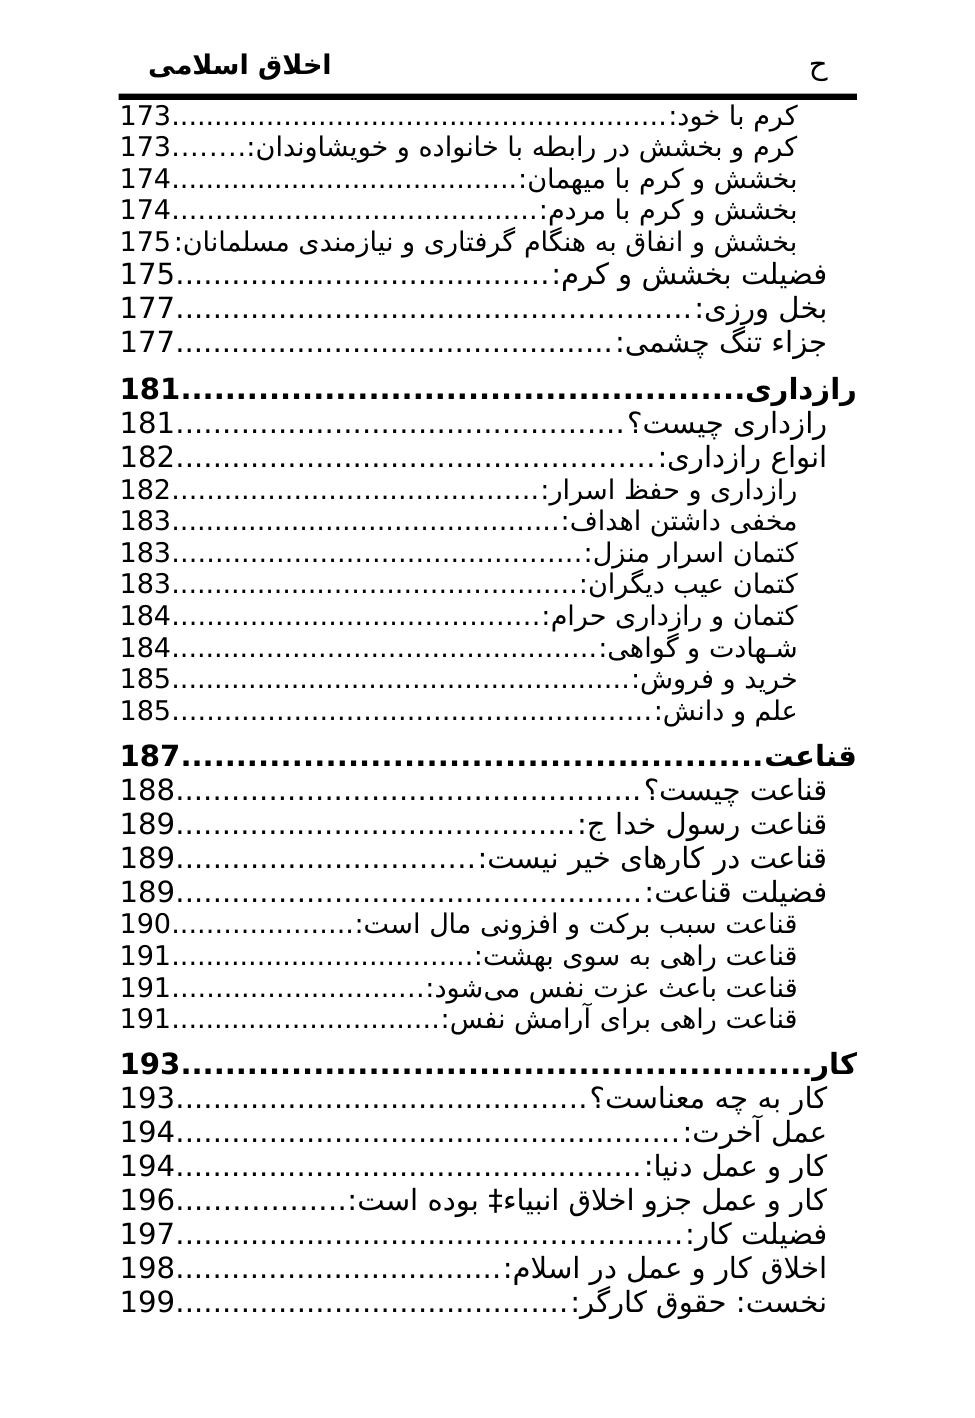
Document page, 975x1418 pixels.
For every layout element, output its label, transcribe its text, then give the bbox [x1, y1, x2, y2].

text رازداری چیست؟ 181 [118, 406, 827, 440]
text فضیلت بخشش و کرم: 175 [118, 258, 827, 292]
text کتمان و رازداری حرام: 184 [118, 600, 798, 632]
text کتمان عیب دیگران: 183 [118, 569, 798, 600]
text قناعت در کارهای خیر نیست: 189 [118, 841, 827, 875]
text خرید و فروش: 185 [118, 663, 798, 695]
text کرم و بخشش در رابطه با خانواده و خویشاوندان: 173 [118, 132, 798, 163]
text کتمان اسرار منزل: 183 [118, 537, 798, 569]
text فضیلت قناعت: 189 [118, 875, 827, 909]
text فضیلت کار: 197 [118, 1217, 827, 1251]
text انواع رازداری: 182 [118, 440, 827, 474]
text قناعت چیست؟ 188 [118, 773, 827, 807]
text علم و دانش: 185 [118, 695, 798, 727]
text بخل ورزی: 177 [118, 292, 827, 326]
text قناعت رسول خدا ج: 189 [118, 807, 827, 841]
text اخلاق کار و عمل در اسلام: 198 [118, 1251, 827, 1285]
text بخشش و کرم با مردم: 174 [118, 195, 798, 226]
text جزاء تنگ چشمی: 177 [118, 326, 827, 360]
text کار 193 [118, 1048, 857, 1082]
text رازداری و حفظ اسرار: 182 [118, 474, 798, 506]
text رازداری 181 [118, 372, 857, 406]
text قناعت سبب برکت و افزونی مال است: 190 [118, 909, 798, 940]
text کار به چه معناست؟ 193 [118, 1082, 827, 1116]
text بخشش و انفاق به هنگام گرفتاری و نیازمندی مسلمانان: 175 [118, 226, 798, 258]
text قناعت راهی برای آرامش نفس: 191 [118, 1003, 798, 1035]
text کار و عمل دنیا: 194 [118, 1149, 827, 1183]
text بخشش و کرم با میهمان: 174 [118, 163, 798, 195]
text کار و عمل جزو اخلاق انبیاء‡ بوده است: 196 [118, 1183, 827, 1217]
text قناعت باعث عزت نفس می‌‌شود: 191 [118, 972, 798, 1003]
text شـهادت و گواهی: 184 [118, 632, 798, 663]
text قناعت راهی به سوی بهشت: 191 [118, 940, 798, 972]
text کرم با خود: 173 [118, 100, 798, 132]
text مخفی داشتن اهداف: 183 [118, 506, 798, 537]
text عمل آخرت: 194 [118, 1116, 827, 1149]
text قناعت 187 [118, 739, 857, 773]
text نخست: حقوق کارگر: 199 [118, 1285, 827, 1319]
